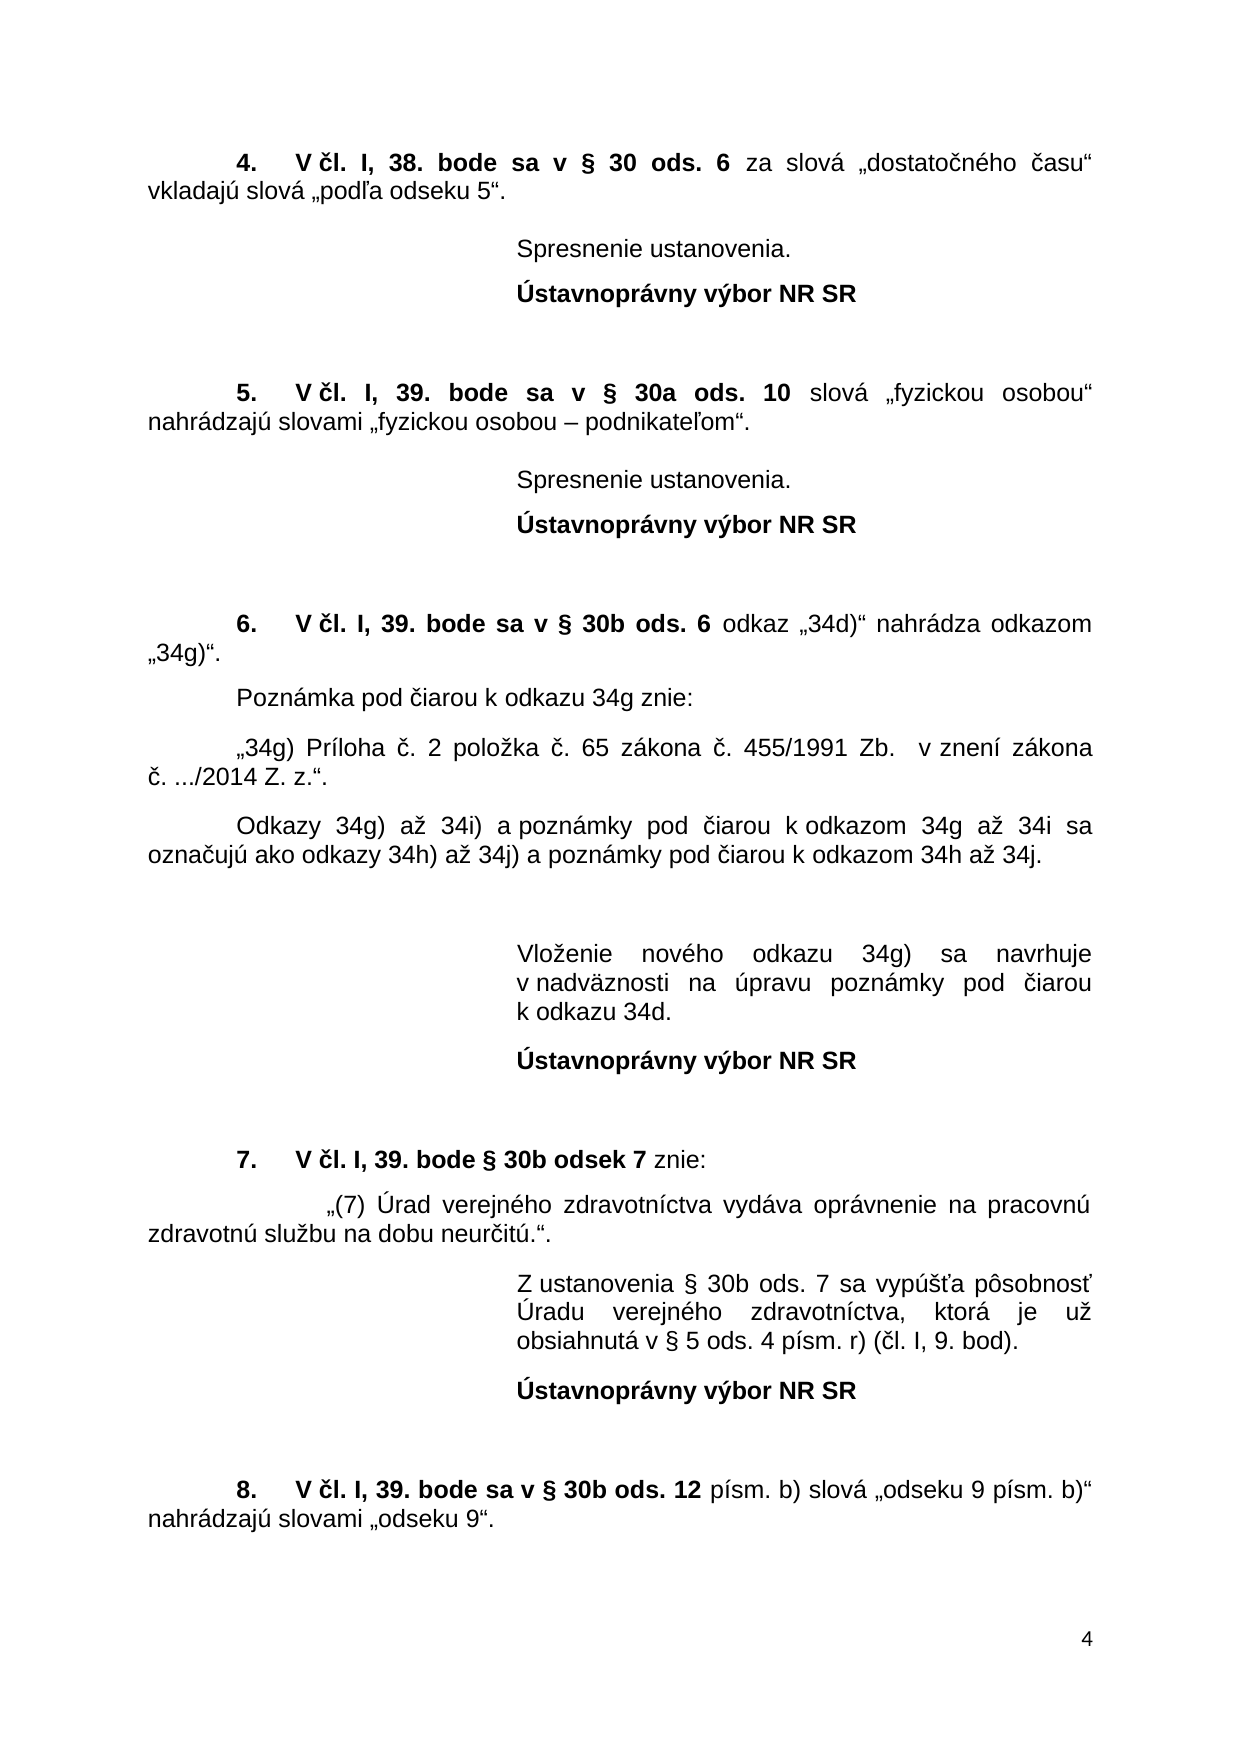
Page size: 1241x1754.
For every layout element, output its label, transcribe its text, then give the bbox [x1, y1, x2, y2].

text „34g) Príloha č. 2 položka č. 65 zákona č. 455/1991 Zb. v znení zákona č. .../2014 Z. z.“. [148, 733, 1093, 791]
text Vloženie nového odkazu 34g) sa navrhuje v nadväznosti na úpravu poznámky pod čiarou k odkazu 34d. [516, 939, 1093, 1026]
text Ústavnoprávny výbor NR SR [148, 1046, 1093, 1075]
text Poznámka pod čiarou k odkazu 34g znie: [148, 683, 1093, 712]
text „(7) Úrad verejného zdravotníctva vydáva oprávnenie na pracovnú zdravotnú službu na dobu neurčitú.“. [148, 1190, 1093, 1248]
list V čl. I, 39. bode § 30b odsek 7 znie: [148, 1145, 1093, 1173]
text Ústavnoprávny výbor NR SR [148, 510, 1093, 539]
list V čl. I, 39. bode sa v § 30a ods. 10 slová „fyzickou osobou“ nahrádzajú slovami „fyzickou osobou – podnikateľom“. [148, 378, 1093, 436]
text Z ustanovenia § 30b ods. 7 sa vypúšťa pôsobnosť Úradu verejného zdravotníctva, ktorá je už obsiahnutá v § 5 ods. 4 písm. r) (čl. I, 9. bod). [516, 1268, 1093, 1355]
list Spresnenie ustanovenia. [207, 234, 1093, 263]
text Odkazy 34g) až 34i) a poznámky pod čiarou k odkazom 34g až 34i sa označujú ako odkazy 34h) až 34j) a poznámky pod čiarou k odkazom 34h až 34j. [148, 811, 1093, 869]
list V čl. I, 39. bode sa v § 30b ods. 12 písm. b) slová „odseku 9 písm. b)“ nahrádzajú slovami „odseku 9“. [148, 1475, 1093, 1532]
text Ústavnoprávny výbor NR SR [148, 279, 1093, 308]
list V čl. I, 39. bode sa v § 30b ods. 6 odkaz „34d)“ nahrádza odkazom „34g)“. [148, 609, 1093, 667]
list V čl. I, 38. bode sa v § 30 ods. 6 za slová „dostatočného času“ vkladajú slová „podľa odseku 5“. [148, 148, 1093, 205]
text Ústavnoprávny výbor NR SR [148, 1376, 1093, 1404]
list Spresnenie ustanovenia. [207, 465, 1093, 493]
